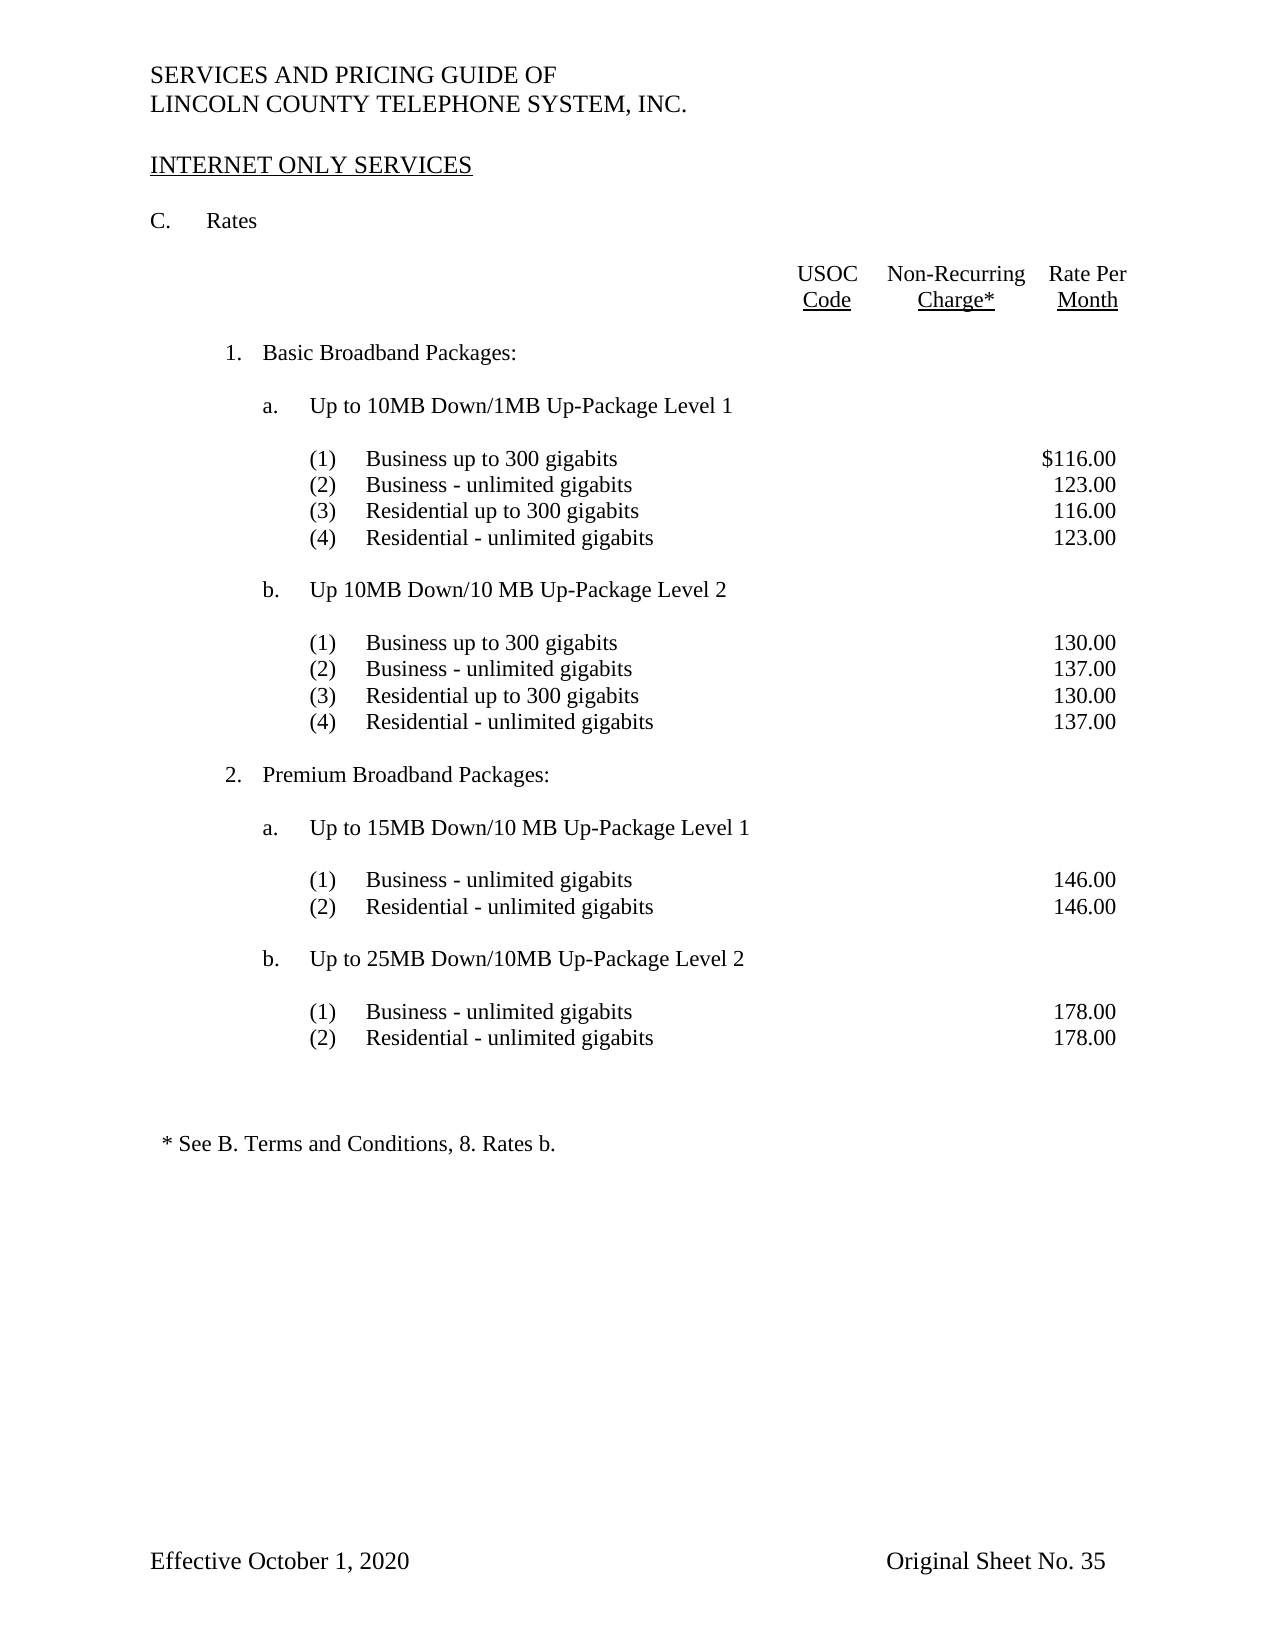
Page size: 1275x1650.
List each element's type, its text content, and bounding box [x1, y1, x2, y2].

text (2) Business - unlimited gigabits 123.00 [150, 471, 1125, 497]
text 1. Basic Broadband Packages: [150, 339, 1125, 366]
text (2) Residential - unlimited gigabits 146.00 [150, 893, 1125, 919]
text (2) Business - unlimited gigabits 137.00 [150, 656, 1125, 682]
text (3) Residential up to 300 gigabits 130.00 [150, 682, 1125, 708]
text 2. Premium Broadband Packages: [150, 761, 1125, 787]
text INTERNET ONLY SERVICES [150, 150, 1125, 179]
text a. Up to 10MB Down/1MB Up-Package Level 1 [150, 392, 1125, 418]
text (2) Residential - unlimited gigabits 178.00 [150, 1024, 1125, 1051]
text C. Rates [150, 207, 1125, 234]
text (4) Residential - unlimited gigabits 123.00 [150, 524, 1125, 550]
text b. Up to 25MB Down/10MB Up-Package Level 2 [150, 945, 1125, 972]
text b. Up 10MB Down/10 MB Up-Package Level 2 [150, 576, 1125, 603]
text USOC Non-Recurring Rate Per [150, 260, 1125, 287]
text Code Charge* Month [150, 287, 1125, 313]
text * See B. Terms and Conditions, 8. Rates b. [150, 1130, 1125, 1156]
text a. Up to 15MB Down/10 MB Up-Package Level 1 [150, 814, 1125, 840]
text (1) Business - unlimited gigabits 178.00 [150, 998, 1125, 1024]
text (1) Business up to 300 gigabits $116.00 [150, 445, 1125, 471]
text (3) Residential up to 300 gigabits 116.00 [150, 497, 1125, 524]
text (1) Business - unlimited gigabits 146.00 [150, 866, 1125, 893]
text (4) Residential - unlimited gigabits 137.00 [150, 708, 1125, 734]
text (1) Business up to 300 gigabits 130.00 [150, 629, 1125, 656]
